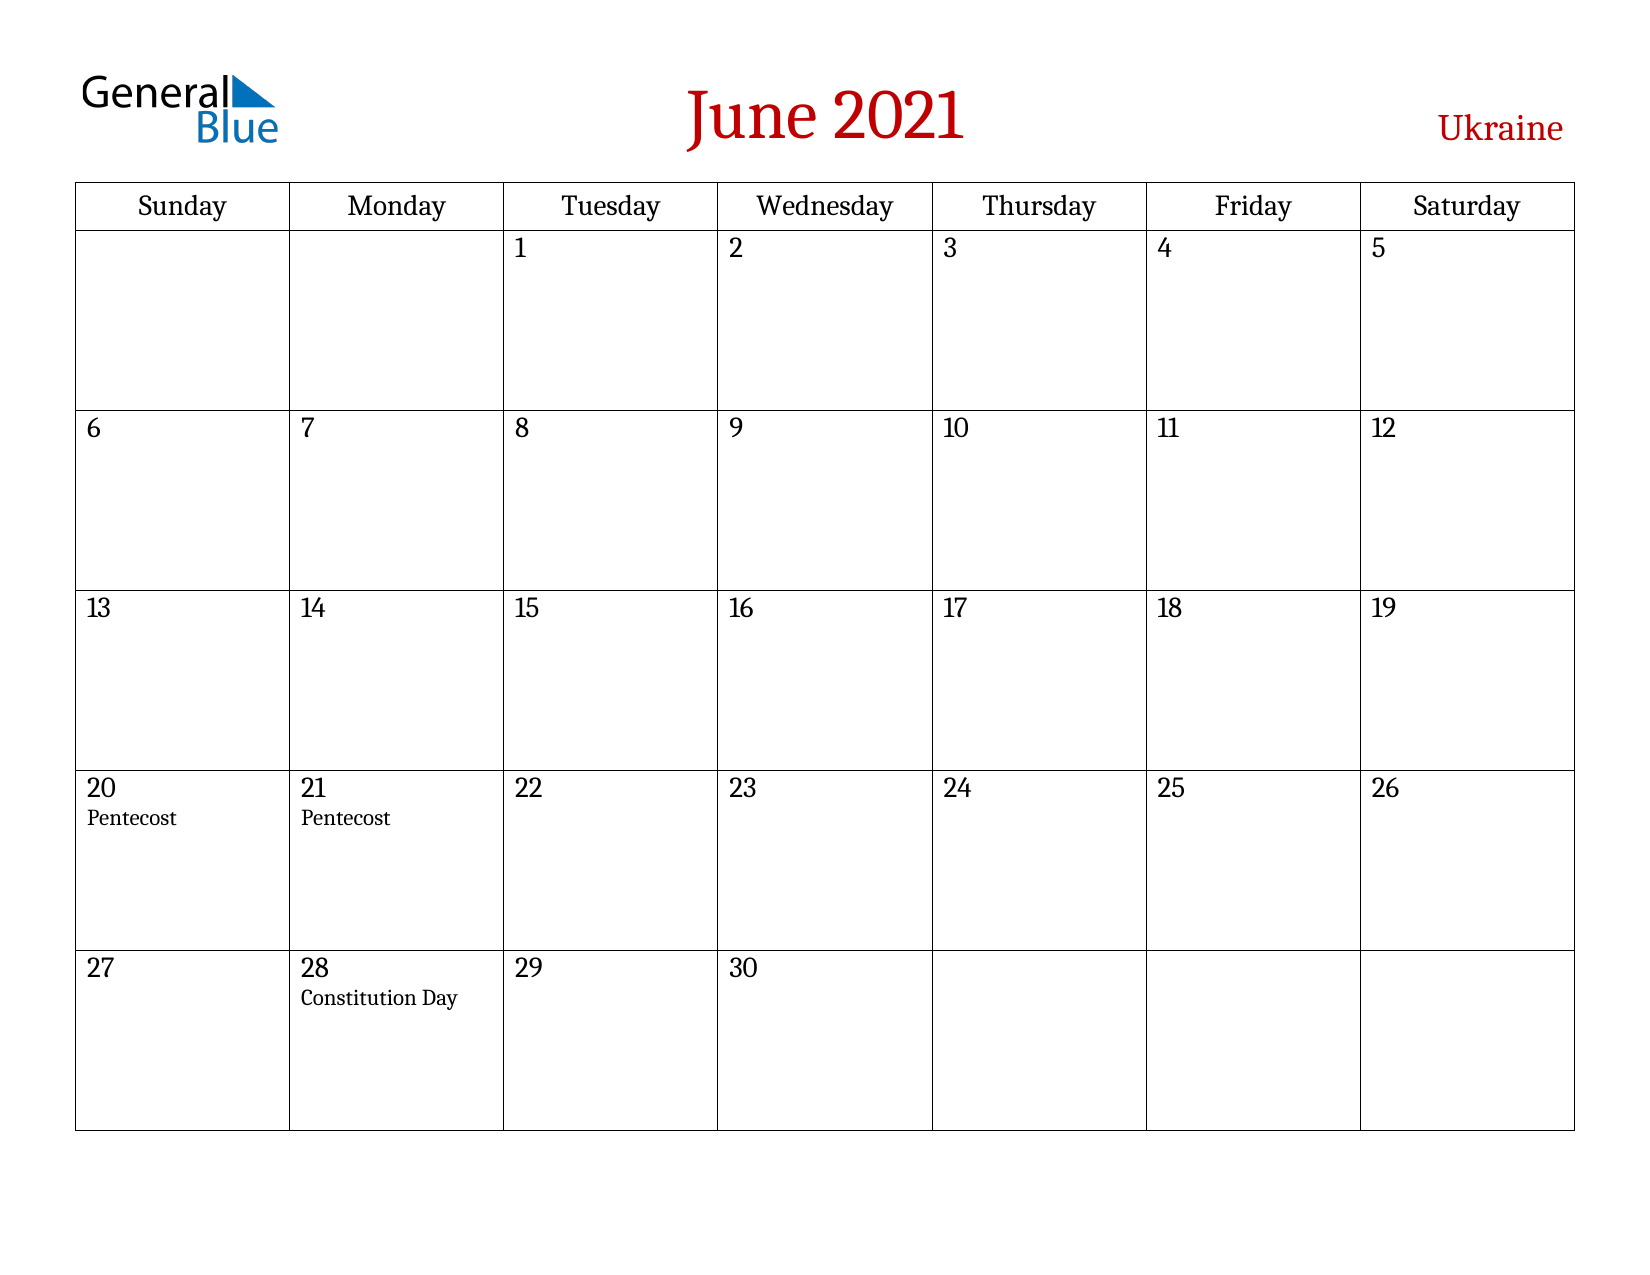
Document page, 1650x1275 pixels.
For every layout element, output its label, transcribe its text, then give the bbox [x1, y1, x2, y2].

table_cell 11 [1147, 411, 1360, 444]
table_cell [76, 985, 289, 1130]
table_cell [1361, 265, 1574, 410]
table_cell Friday [1147, 183, 1360, 230]
table_cell Constitution Day [290, 985, 503, 1130]
table_cell 19 [1361, 591, 1574, 625]
table_cell 15 [504, 591, 717, 625]
table_cell 6 [76, 411, 289, 444]
table_cell [290, 445, 503, 590]
table_cell [76, 265, 289, 410]
table_cell [504, 445, 717, 590]
table_cell 30 [718, 951, 932, 985]
table_cell 8 [504, 411, 717, 444]
table_cell [1361, 985, 1574, 1130]
table_cell Tuesday [504, 183, 717, 230]
table_cell 23 [718, 771, 932, 805]
table_cell [504, 985, 717, 1130]
table_cell [76, 231, 289, 264]
table_cell [76, 445, 289, 590]
table_cell 3 [933, 231, 1146, 264]
table_cell 26 [1361, 771, 1574, 805]
table_cell [1147, 951, 1360, 985]
table_cell [1361, 805, 1574, 950]
table_cell Wednesday [718, 183, 932, 230]
table_cell [290, 265, 503, 410]
table_cell Sunday [76, 183, 289, 230]
table_cell [290, 231, 503, 264]
table_cell 17 [933, 591, 1146, 625]
table_cell 28 [290, 951, 503, 985]
table_cell 13 [76, 591, 289, 625]
table_cell [1147, 625, 1360, 770]
table_cell Pentecost [76, 805, 289, 950]
table_cell 20 [76, 771, 289, 805]
table_cell 1 [504, 231, 717, 264]
table_cell 16 [718, 591, 932, 625]
table_cell [1361, 625, 1574, 770]
table_cell [718, 445, 932, 590]
table_cell 14 [290, 591, 503, 625]
table_cell [1361, 951, 1574, 985]
table_cell 5 [1361, 231, 1574, 264]
table_cell 29 [504, 951, 717, 985]
table_cell 25 [1147, 771, 1360, 805]
table_cell 27 [76, 951, 289, 985]
table_cell [933, 445, 1146, 590]
table_cell [718, 625, 932, 770]
table_cell [1147, 805, 1360, 950]
table_cell [718, 985, 932, 1130]
table_cell 10 [933, 411, 1146, 444]
table_cell Monday [290, 183, 503, 230]
table_cell [718, 265, 932, 410]
table_cell 4 [1147, 231, 1360, 264]
table_cell 18 [1147, 591, 1360, 625]
table_header [76, 75, 503, 182]
table_cell [933, 265, 1146, 410]
table_cell 22 [504, 771, 717, 805]
table_cell [504, 625, 717, 770]
table_cell [1361, 445, 1574, 590]
table_cell [1147, 445, 1360, 590]
picture [82, 75, 278, 143]
table_cell 24 [933, 771, 1146, 805]
table_cell 9 [718, 411, 932, 444]
table_cell 21 [290, 771, 503, 805]
table_cell 12 [1361, 411, 1574, 444]
table_cell Thursday [933, 183, 1146, 230]
table_cell [504, 805, 717, 950]
table_cell [718, 805, 932, 950]
table_cell 7 [290, 411, 503, 444]
table_cell [933, 951, 1146, 985]
table_cell [290, 625, 503, 770]
table_cell [504, 265, 717, 410]
table_header Ukraine [1146, 75, 1574, 182]
table_cell [933, 805, 1146, 950]
table_cell Saturday [1361, 183, 1574, 230]
table_cell 2 [718, 231, 932, 264]
table_cell [1147, 985, 1360, 1130]
table_cell [933, 625, 1146, 770]
table_cell Pentecost [290, 805, 503, 950]
table_cell [1147, 265, 1360, 410]
table_cell [76, 625, 289, 770]
table_cell [933, 985, 1146, 1130]
table_header June 2021 [504, 75, 1146, 182]
